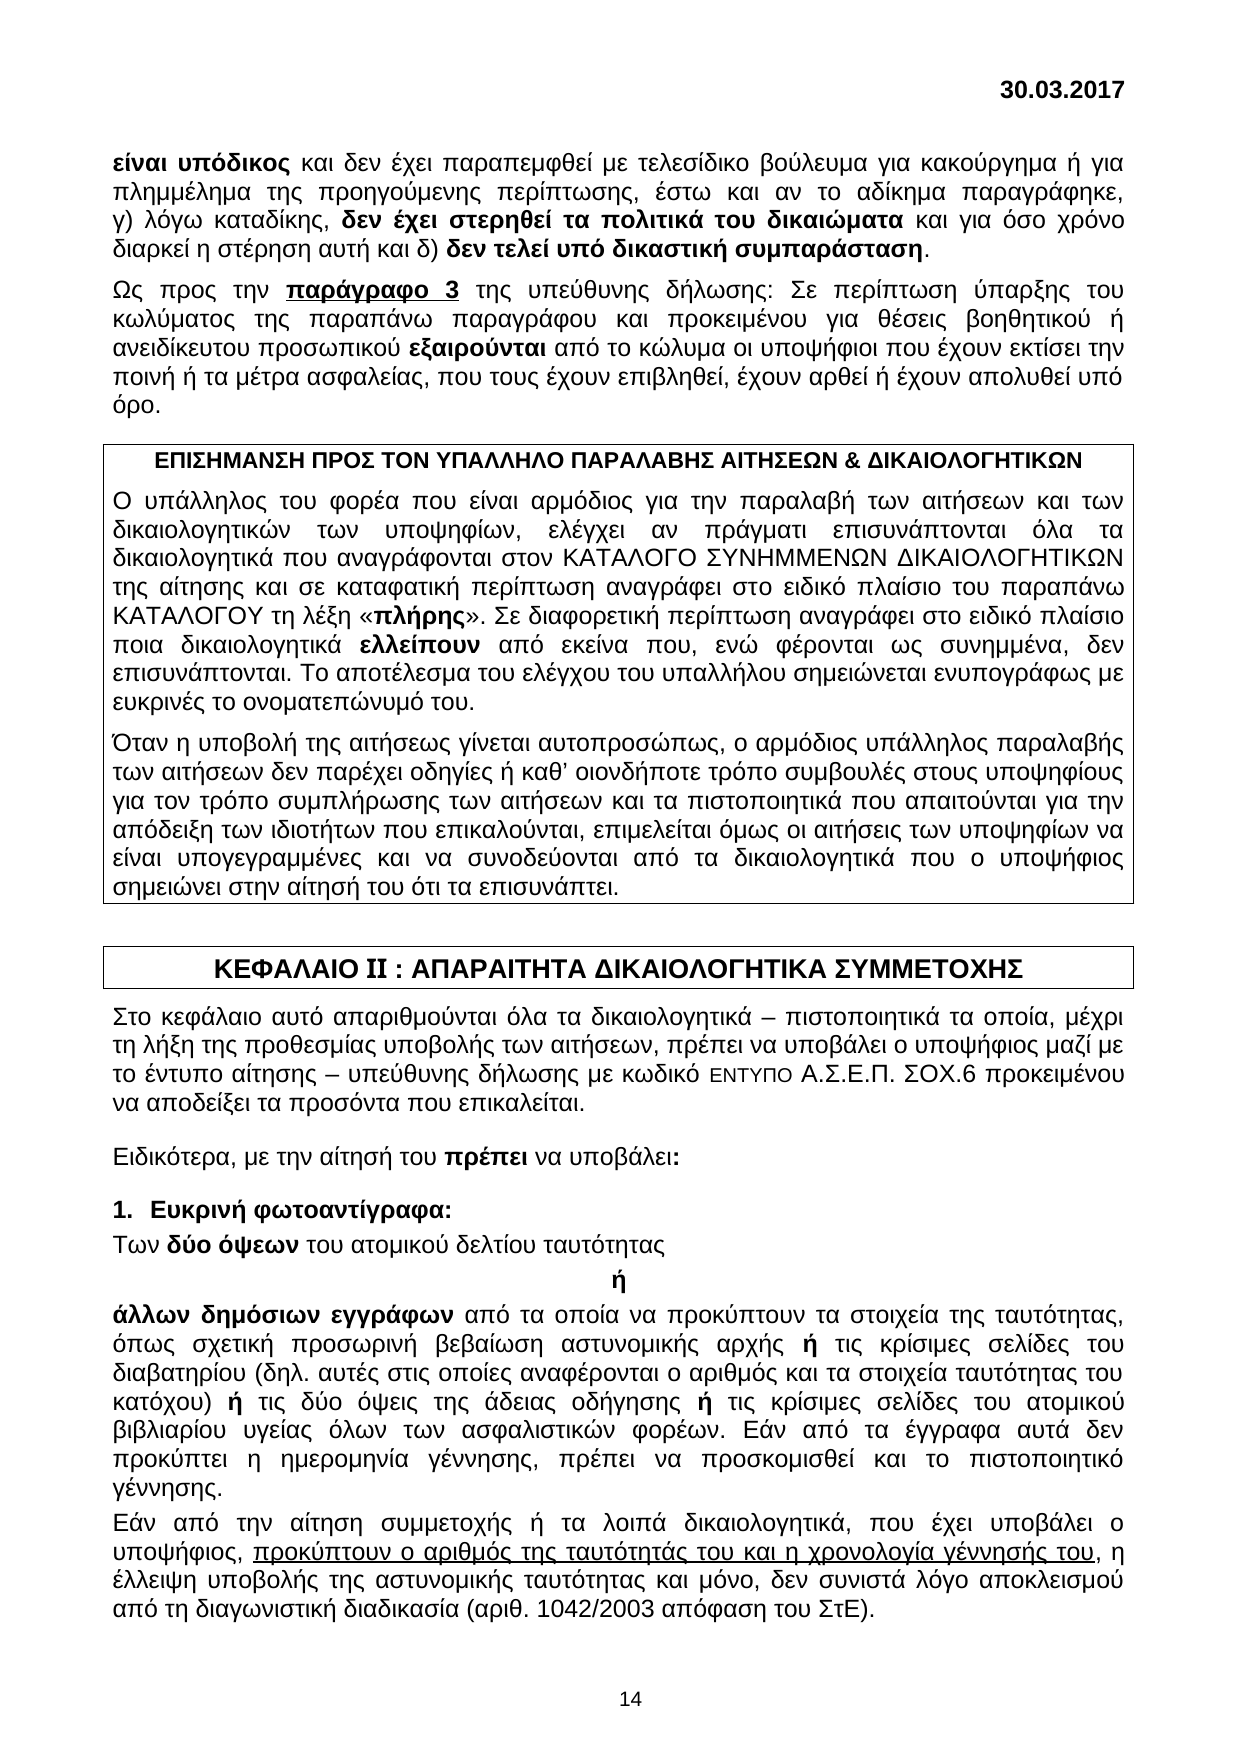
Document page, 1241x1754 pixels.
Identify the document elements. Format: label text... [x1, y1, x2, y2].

text Ειδικότερα, με την αίτησή του πρέπει να υποβάλει: [112, 1142, 1125, 1170]
text ΚΕΦΑΛΑΙΟ II : ΑΠΑΡΑΙΤΗΤΑ ΔΙΚΑΙΟΛΟΓΗΤΙΚΑ ΣΥΜΜΕΤΟΧΗΣ [104, 947, 1133, 988]
text άλλων δημόσιων εγγράφων από τα οποία να προκύπτουν τα στοιχεία της ταυτότητας, όπως σχετική προσωρινή βεβαίωση αστυνομικής αρχής ή τις κρίσιμες σελίδες του διαβατηρίου (δηλ. αυτές στις οποίες αναφέρονται ο αριθμός και τα στοιχεία ταυτότητας του κατόχου) ή τις δύο όψεις της άδειας οδήγησης ή τις κρίσιμες σελίδες του ατομικού βιβλιαρίου υγείας όλων των ασφαλιστικών φορέων. Εάν από τα έγγραφα αυτά δεν προκύπτει η ημερομηνία γέννησης, πρέπει να προσκομισθεί και το πιστοποιητικό γέννησης. [112, 1300, 1125, 1502]
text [112, 148, 1125, 263]
text Όταν η υποβολή της αιτήσεως γίνεται αυτοπροσώπως, ο αρμόδιος υπάλληλος παραλαβής των αιτήσεων δεν παρέχει οδηγίες ή καθ’ οιονδήποτε τρόπο συμβουλές στους υποψηφίους για τον τρόπο συμπλήρωσης των αιτήσεων και τα πιστοποιητικά που απαιτούνται για την απόδειξη των ιδιοτήτων που επικαλούνται, επιμελείται όμως οι αιτήσεις των υποψηφίων να είναι υπογεγραμμένες και να συνοδεύονται από τα δικαιολογητικά που ο υποψήφιος σημειώνει στην αίτησή του ότι τα επισυνάπτει. [104, 725, 1133, 903]
text ΕΠΙΣΗΜΑΝΣΗ ΠΡΟΣ ΤΟΝ ΥΠΑΛΛΗΛΟ ΠΑΡΑΛΑΒΗΣ ΑΙΤΗΣΕΩΝ & ΔΙΚΑΙΟΛΟΓΗΤΙΚΩΝ [104, 445, 1133, 473]
text Στο κεφάλαιο αυτό απαριθμούνται όλα τα δικαιολογητικά – πιστοποιητικά τα οποία, μέχρι τη λήξη της προθεσμίας υποβολής των αιτήσεων, πρέπει να υποβάλει ο υποψήφιος μαζί με το έντυπο αίτησης – υπεύθυνης δήλωσης με κωδικό εντυπο Α.Σ.Ε.Π. ΣΟΧ.6 προκειμένου να αποδείξει τα προσόντα που επικαλείται. [112, 1002, 1125, 1117]
text ή [112, 1265, 1125, 1294]
text Ως προς την παράγραφο 3 της υπεύθυνης δήλωσης: Σε περίπτωση ύπαρξης του κωλύματος της παραπάνω παραγράφου και προκειμένου για θέσεις βοηθητικού ή ανειδίκευτου προσωπικού εξαιρούνται από το κώλυμα οι υποψήφιοι που έχουν εκτίσει την ποινή ή τα μέτρα ασφαλείας, που τους έχουν επιβληθεί, έχουν αρθεί ή έχουν απολυθεί υπό όρο. [112, 275, 1125, 419]
list Ευκρινή φωτοαντίγραφα: [112, 1195, 1125, 1224]
text Ο υπάλληλος του φορέα που είναι αρμόδιος για την παραλαβή των αιτήσεων και των δικαιολογητικών των υποψηφίων, ελέγχει αν πράγματι επισυνάπτονται όλα τα δικαιολογητικά που αναγράφονται στον ΚΑΤΑΛΟΓΟ ΣΥΝΗΜΜΕΝΩΝ ΔΙΚΑΙΟΛΟΓΗΤΙΚΩΝ της αίτησης και σε καταφατική περίπτωση αναγράφει στo ειδικό πλαίσιο του παραπάνω ΚΑΤΑΛΟΓΟΥ τη λέξη «πλήρης». Σε διαφορετική περίπτωση αναγράφει στο ειδικό πλαίσιο ποια δικαιολογητικά ελλείπουν από εκείνα που, ενώ φέρονται ως συνημμένα, δεν επισυνάπτονται. Το αποτέλεσμα του ελέγχου του υπαλλήλου σημειώνεται ενυπογράφως με ευκρινές το ονοματεπώνυμό του. [104, 483, 1133, 716]
text Των δύο όψεων του ατομικού δελτίου ταυτότητας [112, 1230, 1125, 1259]
text Εάν από την αίτηση συμμετοχής ή τα λοιπά δικαιολογητικά, που έχει υποβάλει ο υποψήφιος, προκύπτουν ο αριθμός της ταυτότητάς του και η χρονολογία γέννησής του, η έλλειψη υποβολής της αστυνομικής ταυτότητας και μόνο, δεν συνιστά λόγο αποκλεισμού από τη διαγωνιστική διαδικασία (αριθ. 1042/2003 απόφαση του ΣτΕ). [112, 1508, 1125, 1623]
